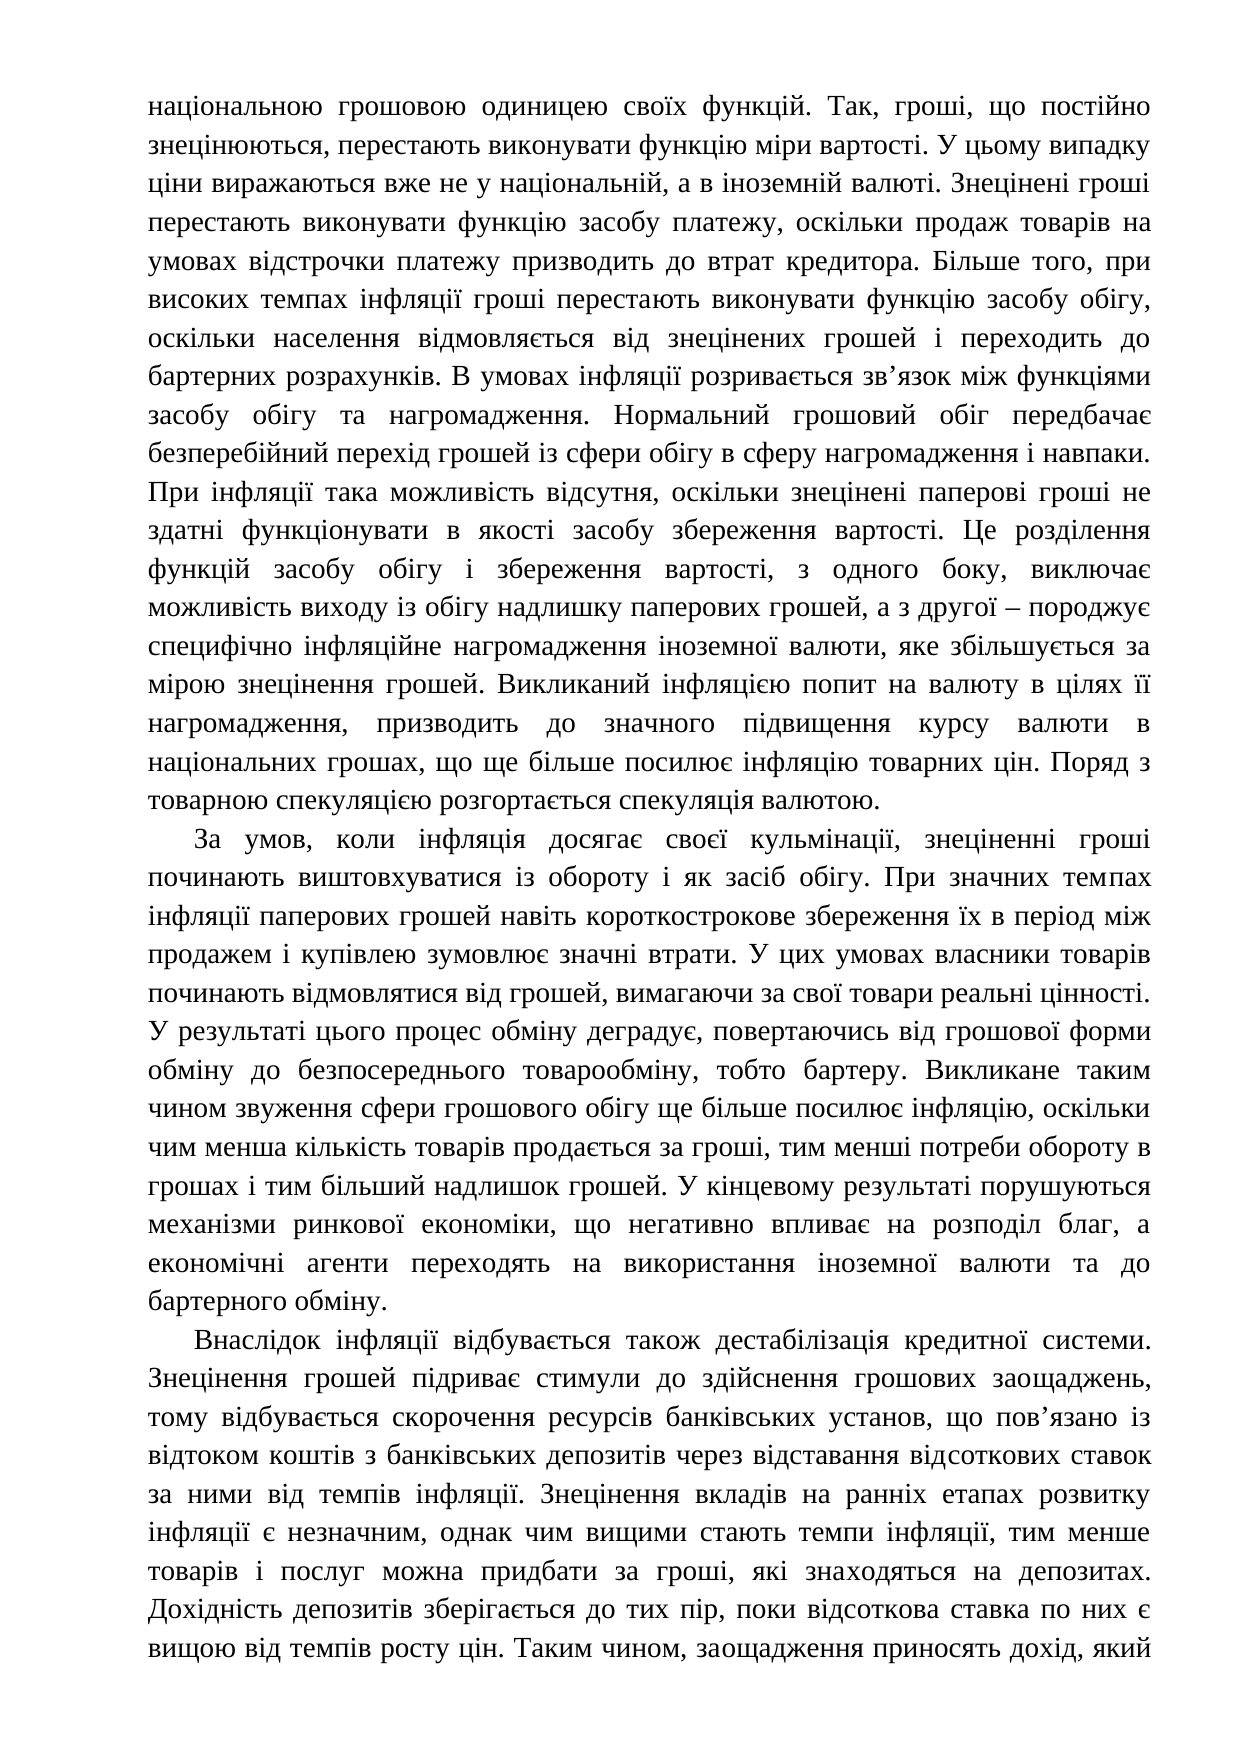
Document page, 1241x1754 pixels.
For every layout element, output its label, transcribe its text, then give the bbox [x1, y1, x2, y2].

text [148, 88, 1152, 816]
text За умов, коли інфляція досягає своєї кульмінації, знеціненні гроші починають виштовхуватися із обороту і як засіб обігу. При значних темпах інфляції паперових грошей навіть короткострокове збереження їх в період між продажем і купівлею зумовлює значні втрати. У цих умовах власники товарів починають відмовлятися від грошей, вимагаючи за свої товари реальні цінності. У результаті цього процес обміну деградує, повертаючись від грошової форми обміну до безпосереднього товарообміну, тобто бартеру. Викликане таким чином звуження сфери грошового обігу ще більше посилює інфляцію, оскільки чим менша кількість товарів продається за гроші, тим менші потреби обороту в грошах і тим більший надлишок грошей. У кінцевому результаті порушуються механізми ринкової економіки, що негативно впливає на розподіл благ, а економічні агенти переходять на використання іноземної валюти та до бартерного обміну. [148, 821, 1152, 1317]
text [148, 1322, 1152, 1664]
